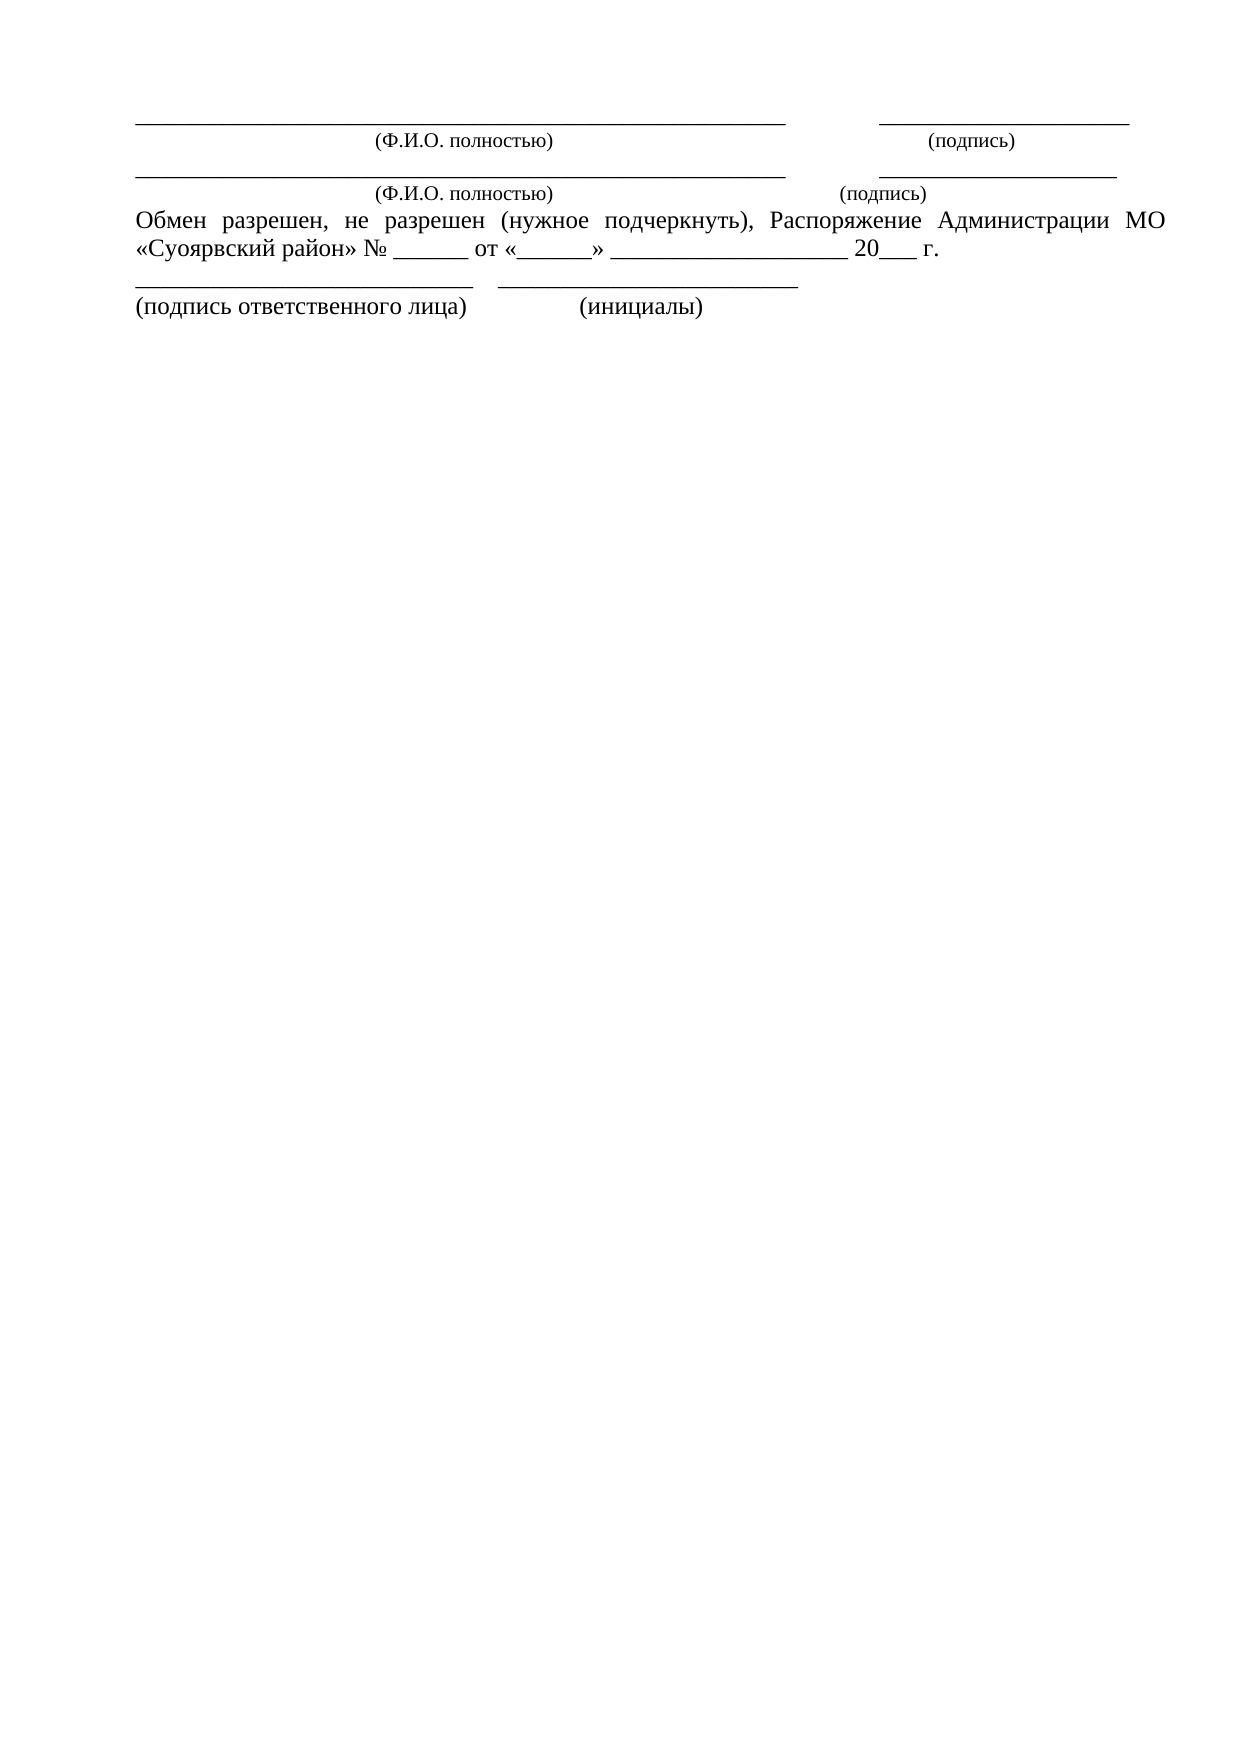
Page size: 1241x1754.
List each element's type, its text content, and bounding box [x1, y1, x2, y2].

text ____________________________________________________ ____________________ [135, 99, 1166, 128]
text ___________________________ ________________________ [135, 262, 1166, 291]
text (подпись ответственного лица) (инициалы) [135, 291, 1166, 320]
text Обмен разрешен, не разрешен (нужное подчеркнуть), Распоряжение Администрации МО «Суоярвский район» № ______ от «______» ___________________ 20___ г. [135, 205, 1166, 262]
text (Ф.И.О. полностью) (подпись) [135, 128, 1166, 152]
text ____________________________________________________ ___________________ [135, 152, 1166, 181]
text (Ф.И.О. полностью) (подпись) [135, 181, 1166, 205]
